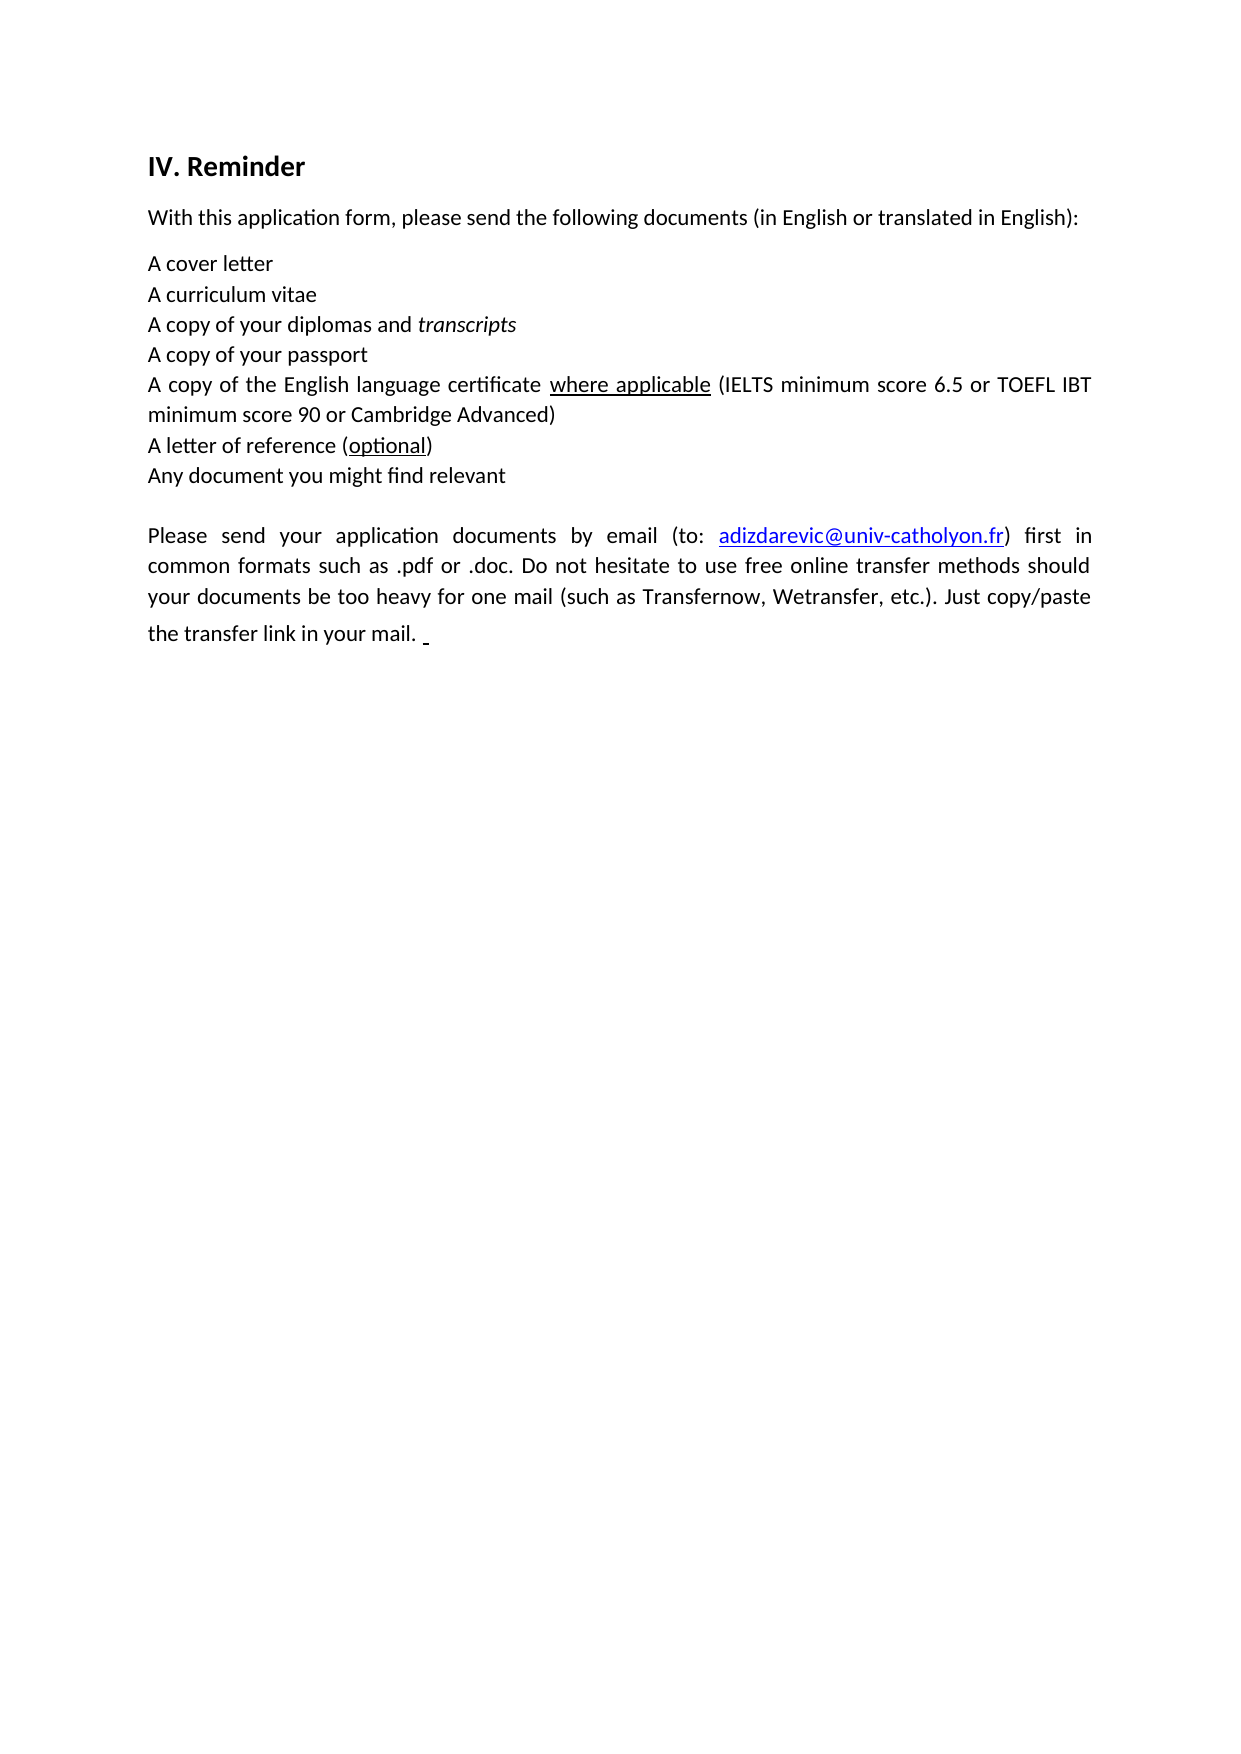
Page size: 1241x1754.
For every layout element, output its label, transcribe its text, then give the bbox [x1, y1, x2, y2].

text IV. Reminder [148, 148, 1093, 183]
text A copy of your passport [148, 340, 1093, 368]
text Please send your application documents by email (to: adizdarevic@univ-catholyon.fr) first in common formats such as .pdf or .doc. Do not hesitate to use free online transfer methods should your documents be too heavy for one mail (such as Transfernow, Wetransfer, etc.). Just copy/paste the transfer link in your mail. [148, 521, 1093, 648]
text A curriculum vitae [148, 280, 1093, 308]
text Any document you might find relevant [148, 461, 1093, 489]
text A copy of your diplomas and transcripts [148, 310, 1093, 338]
text With this application form, please send the following documents (in English or translated in English): [148, 203, 1093, 231]
text A copy of the English language certificate where applicable (IELTS minimum score 6.5 or TOEFL IBT minimum score 90 or Cambridge Advanced) [148, 370, 1093, 429]
text A cover letter [148, 249, 1093, 278]
text A letter of reference (optional) [148, 431, 1093, 459]
